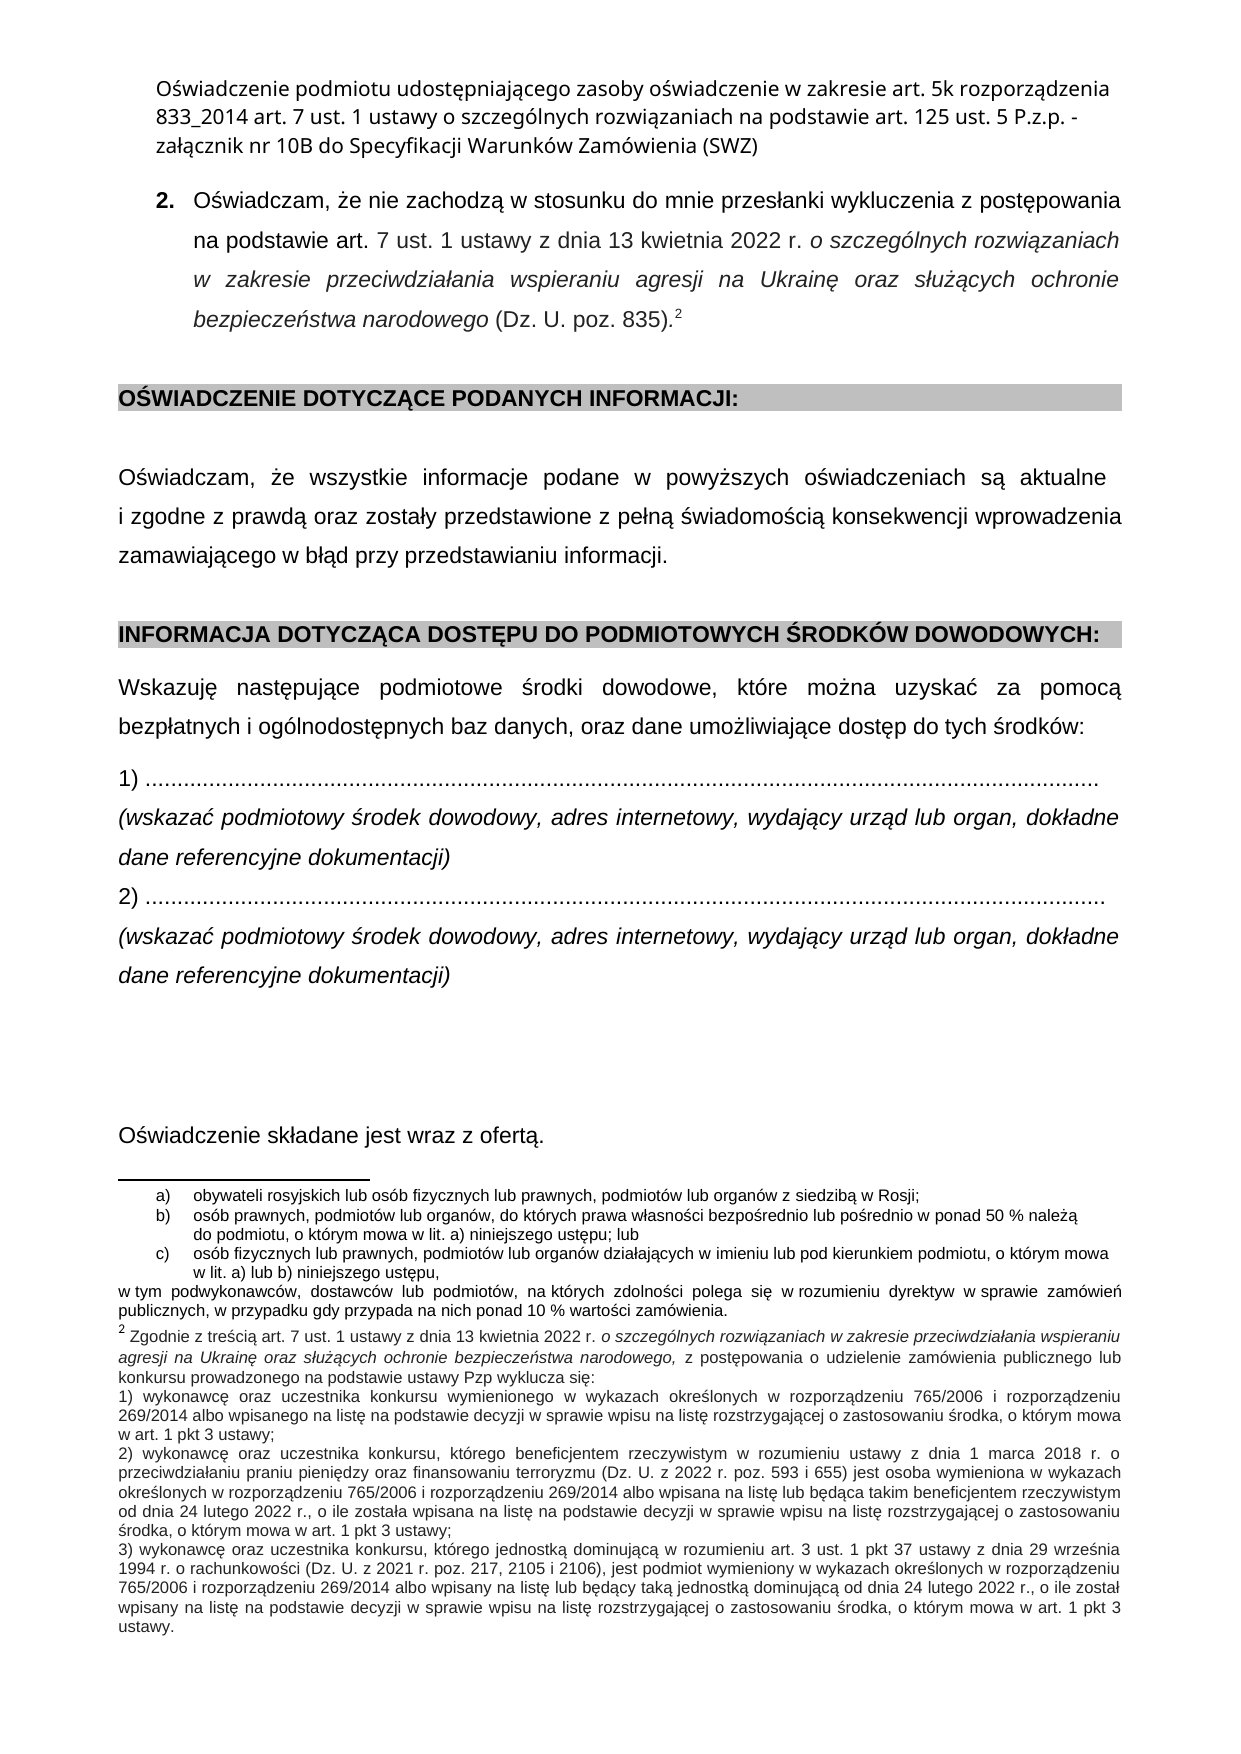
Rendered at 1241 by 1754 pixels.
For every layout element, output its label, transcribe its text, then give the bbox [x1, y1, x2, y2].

text INFORMACJA DOTYCZĄCA DOSTĘPU DO PODMIOTOWYCH ŚRODKÓW DOWODOWYCH: [118, 621, 1122, 648]
text 2) ....................................................................................................................................................... [118, 883, 1122, 910]
text Oświadczenie składane jest wraz z ofertą. [118, 1122, 1122, 1148]
text Oświadczam, że wszystkie informacje podane w powyższych oświadczeniach są aktualne i zgodne z prawdą oraz zostały przedstawione z pełną świadomością konsekwencji wprowadzenia zamawiającego w błąd przy przedstawianiu informacji. [118, 463, 1122, 569]
text OŚWIADCZENIE DOTYCZĄCE PODANYCH INFORMACJI: [118, 384, 1122, 411]
text 1) ...................................................................................................................................................... [118, 765, 1122, 791]
list Oświadczam, że nie zachodzą w stosunku do mnie przesłanki wykluczenia z postępowania na podstawie art. 7 ust. 1 ustawy z dnia 13 kwietnia 2022 r. o szczególnych rozwiązaniach w zakresie przeciwdziałania wspieraniu agresji na Ukrainę oraz służących ochronie bezpieczeństwa narodowego (Dz. U. poz. 835). [156, 187, 1122, 332]
text Wskazuję następujące podmiotowe środki dowodowe, które można uzyskać za pomocą bezpłatnych i ogólnodostępnych baz danych, oraz dane umożliwiające dostęp do tych środków: [118, 673, 1122, 739]
text (wskazać podmiotowy środek dowodowy, adres internetowy, wydający urząd lub organ, dokładne dane referencyjne dokumentacji) [118, 804, 1122, 870]
text (wskazać podmiotowy środek dowodowy, adres internetowy, wydający urząd lub organ, dokładne dane referencyjne dokumentacji) [118, 923, 1122, 989]
